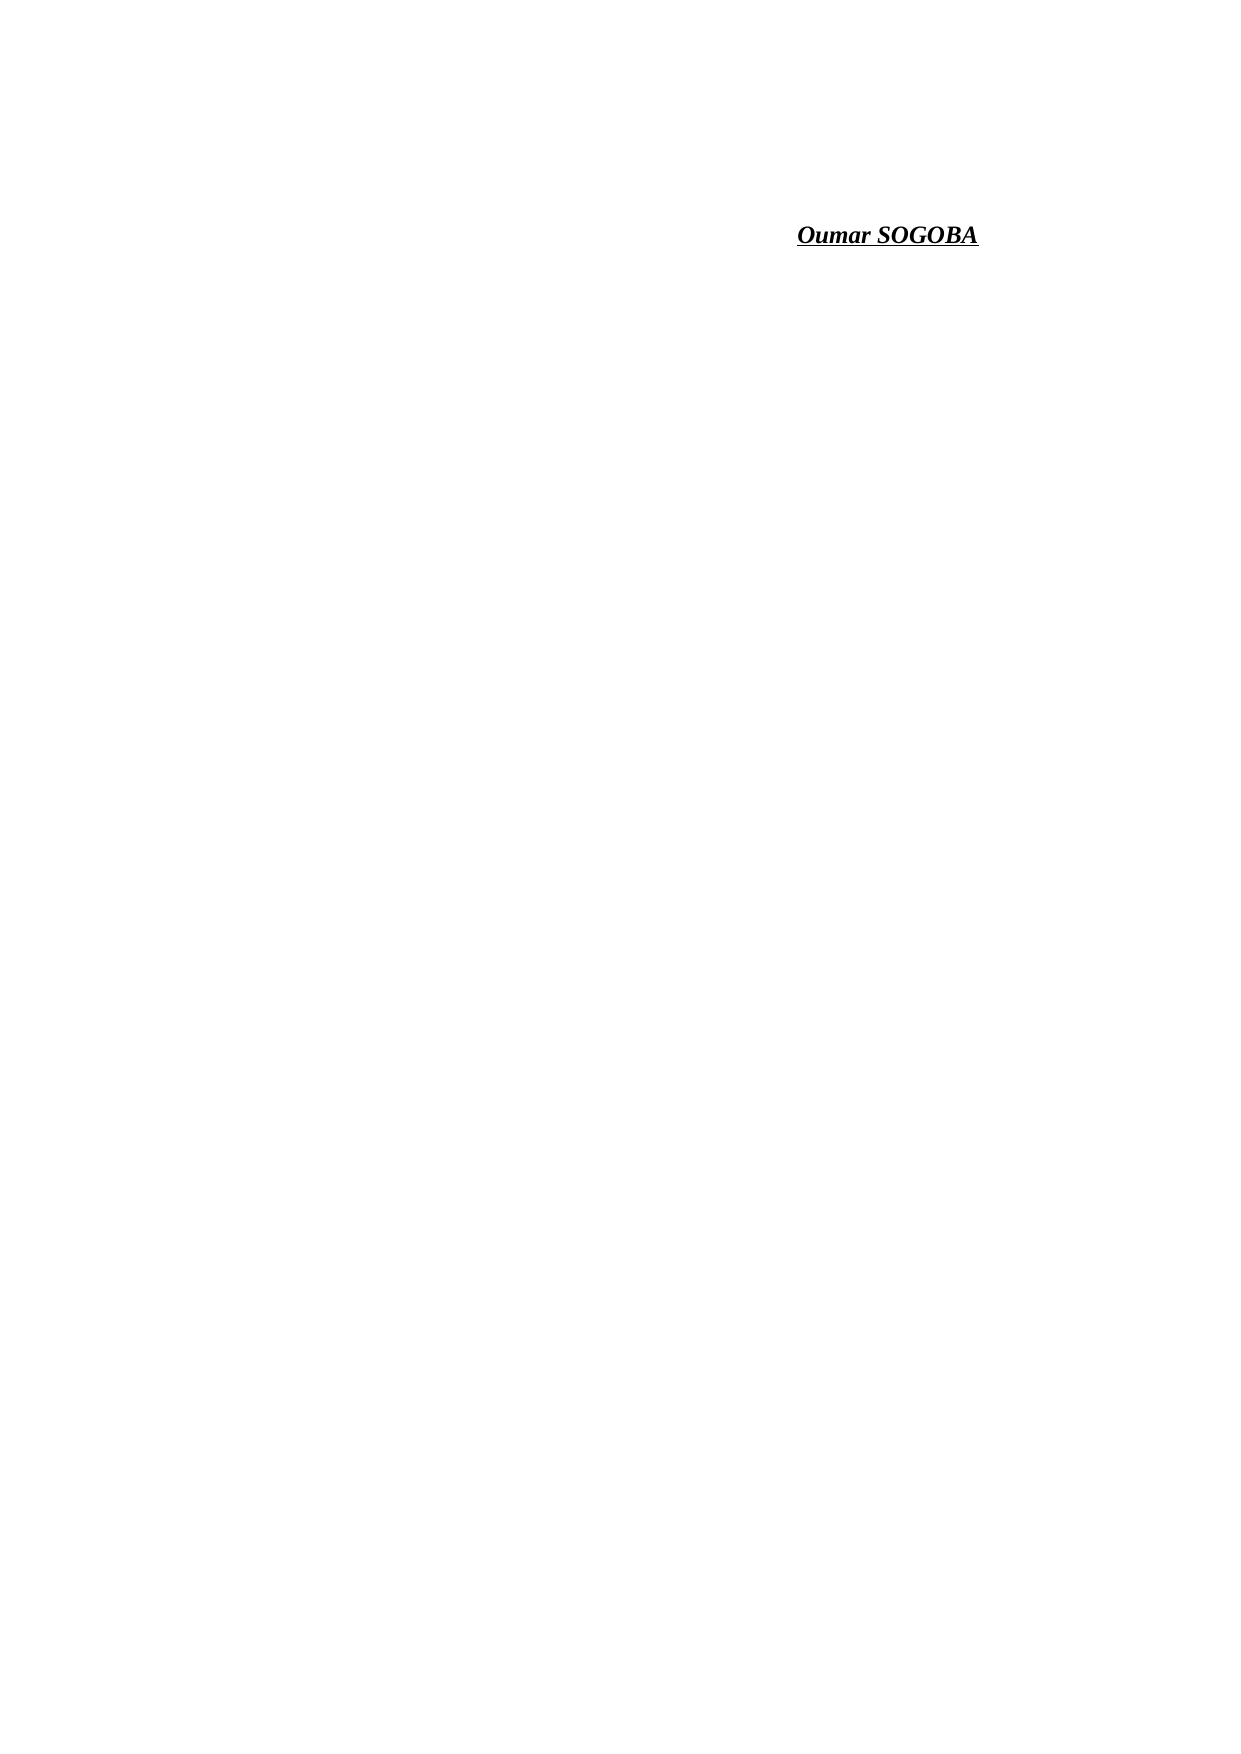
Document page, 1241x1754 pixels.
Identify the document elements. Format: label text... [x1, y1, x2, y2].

text Oumar SOGOBA [148, 220, 1093, 248]
